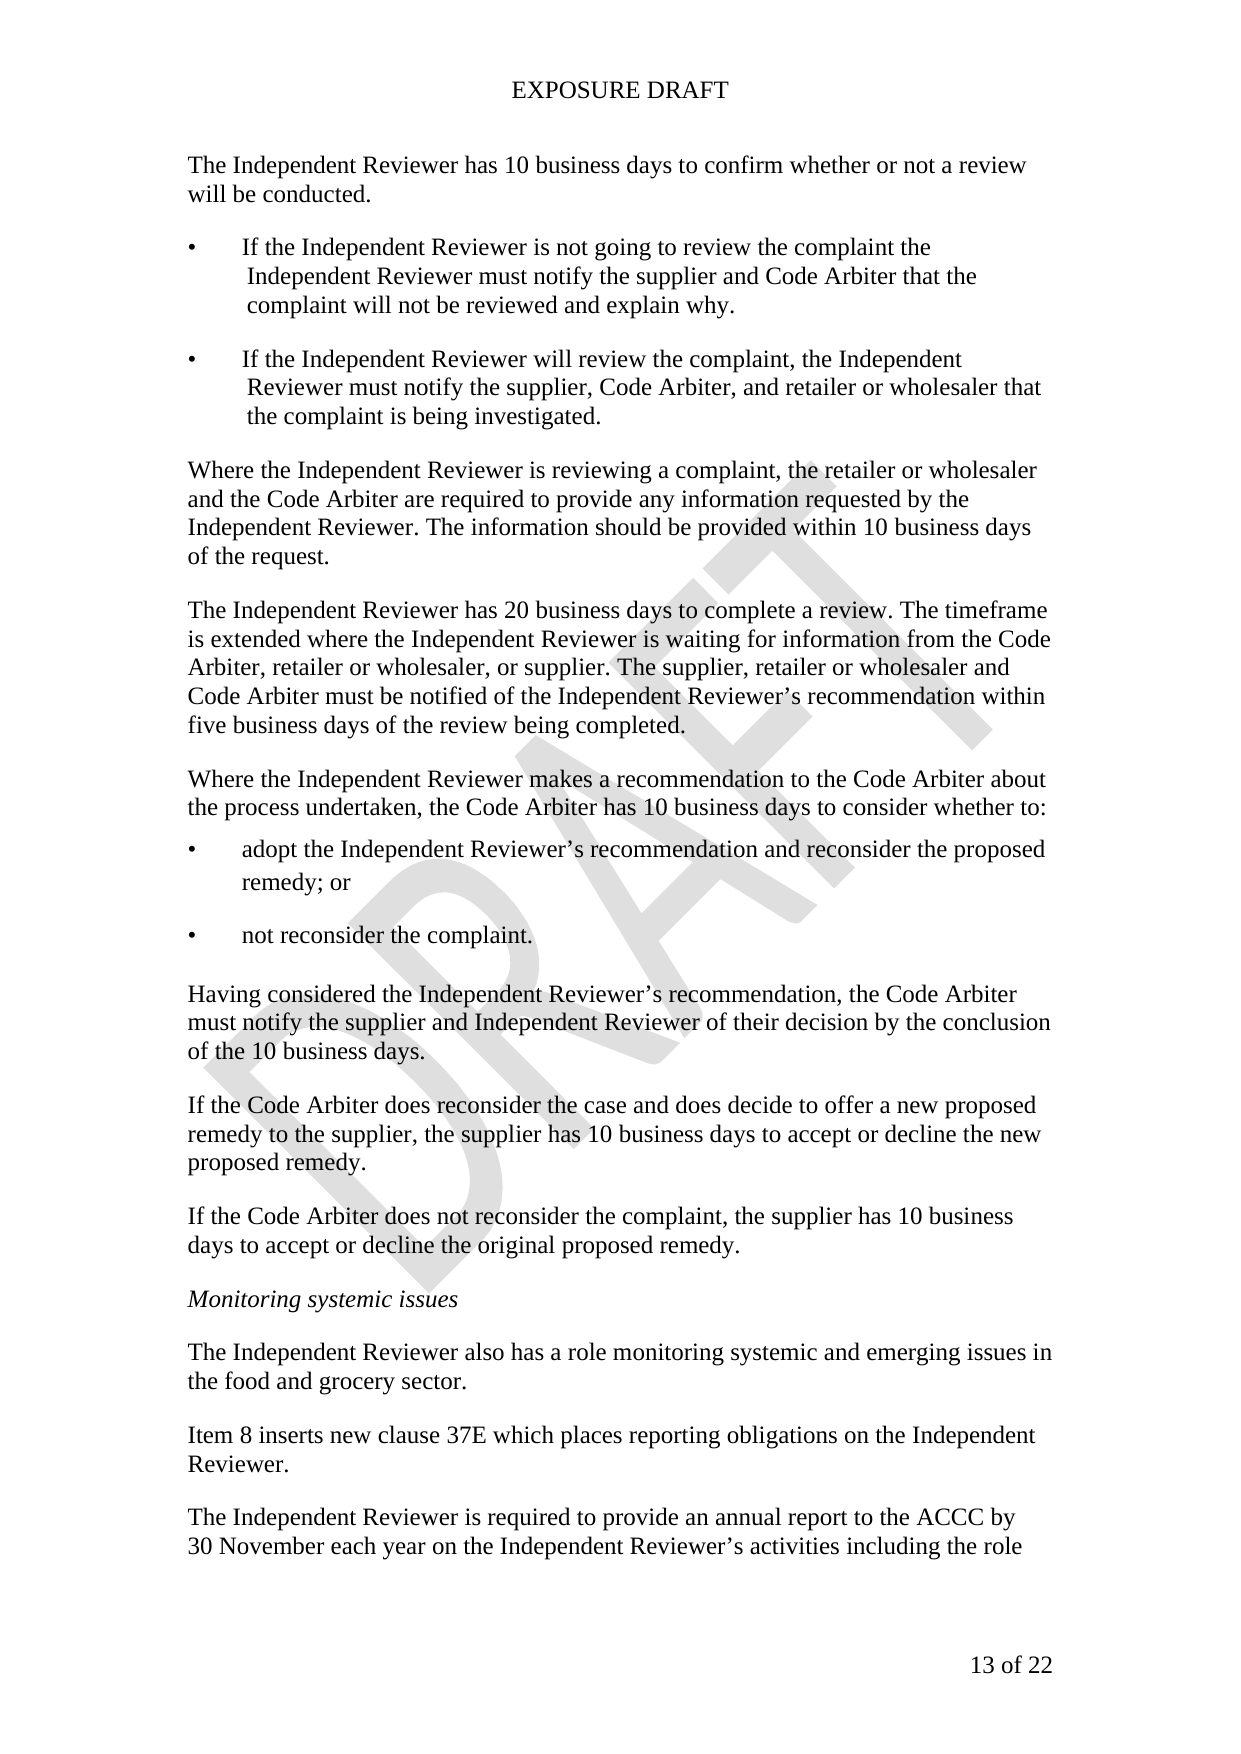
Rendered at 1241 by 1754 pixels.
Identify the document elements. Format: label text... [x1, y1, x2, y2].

text Where the Independent Reviewer makes a recommendation to the Code Arbiter about the process undertaken, the Code Arbiter has 10 business days to consider whether to: [187, 764, 1053, 821]
text If the Independent Reviewer is not going to review the complaint the Independent Reviewer must notify the supplier and Code Arbiter that the complaint will not be reviewed and explain why. [187, 232, 1053, 319]
list not reconsider the complaint. [187, 921, 1053, 949]
text Where the Independent Reviewer is reviewing a complaint, the retailer or wholesaler and the Code Arbiter are required to provide any information requested by the Independent Reviewer. The information should be provided within 10 business days of the request. [187, 455, 1053, 570]
text Having considered the Independent Reviewer’s recommendation, the Code Arbiter must notify the supplier and Independent Reviewer of their decision by the conclusion of the 10 business days. [187, 979, 1053, 1065]
text Monitoring systemic issues [187, 1284, 1053, 1312]
text If the Code Arbiter does not reconsider the complaint, the supplier has 10 business days to accept or decline the original proposed remedy. [187, 1201, 1053, 1259]
list adopt the Independent Reviewer’s recommendation and reconsider the proposed remedy; or [187, 834, 1053, 896]
text Item 8 inserts new clause 37E which places reporting obligations on the Independent Reviewer. [187, 1420, 1053, 1477]
text If the Code Arbiter does reconsider the case and does decide to offer a new proposed remedy to the supplier, the supplier has 10 business days to accept or decline the new proposed remedy. [187, 1090, 1053, 1176]
text If the Independent Reviewer will review the complaint, the Independent Reviewer must notify the supplier, Code Arbiter, and retailer or wholesaler that the complaint is being investigated. [187, 344, 1053, 430]
text The Independent Reviewer has 10 business days to confirm whether or not a review will be conducted. [187, 150, 1053, 207]
text The Independent Reviewer also has a role monitoring systemic and emerging issues in the food and grocery sector. [187, 1337, 1053, 1395]
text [187, 1502, 1053, 1560]
text The Independent Reviewer has 20 business days to complete a review. The timeframe is extended where the Independent Reviewer is waiting for information from the Code Arbiter, retailer or wholesaler, or supplier. The supplier, retailer or wholesaler and Code Arbiter must be notified of the Independent Reviewer’s recommendation within five business days of the review being completed. [187, 595, 1053, 739]
